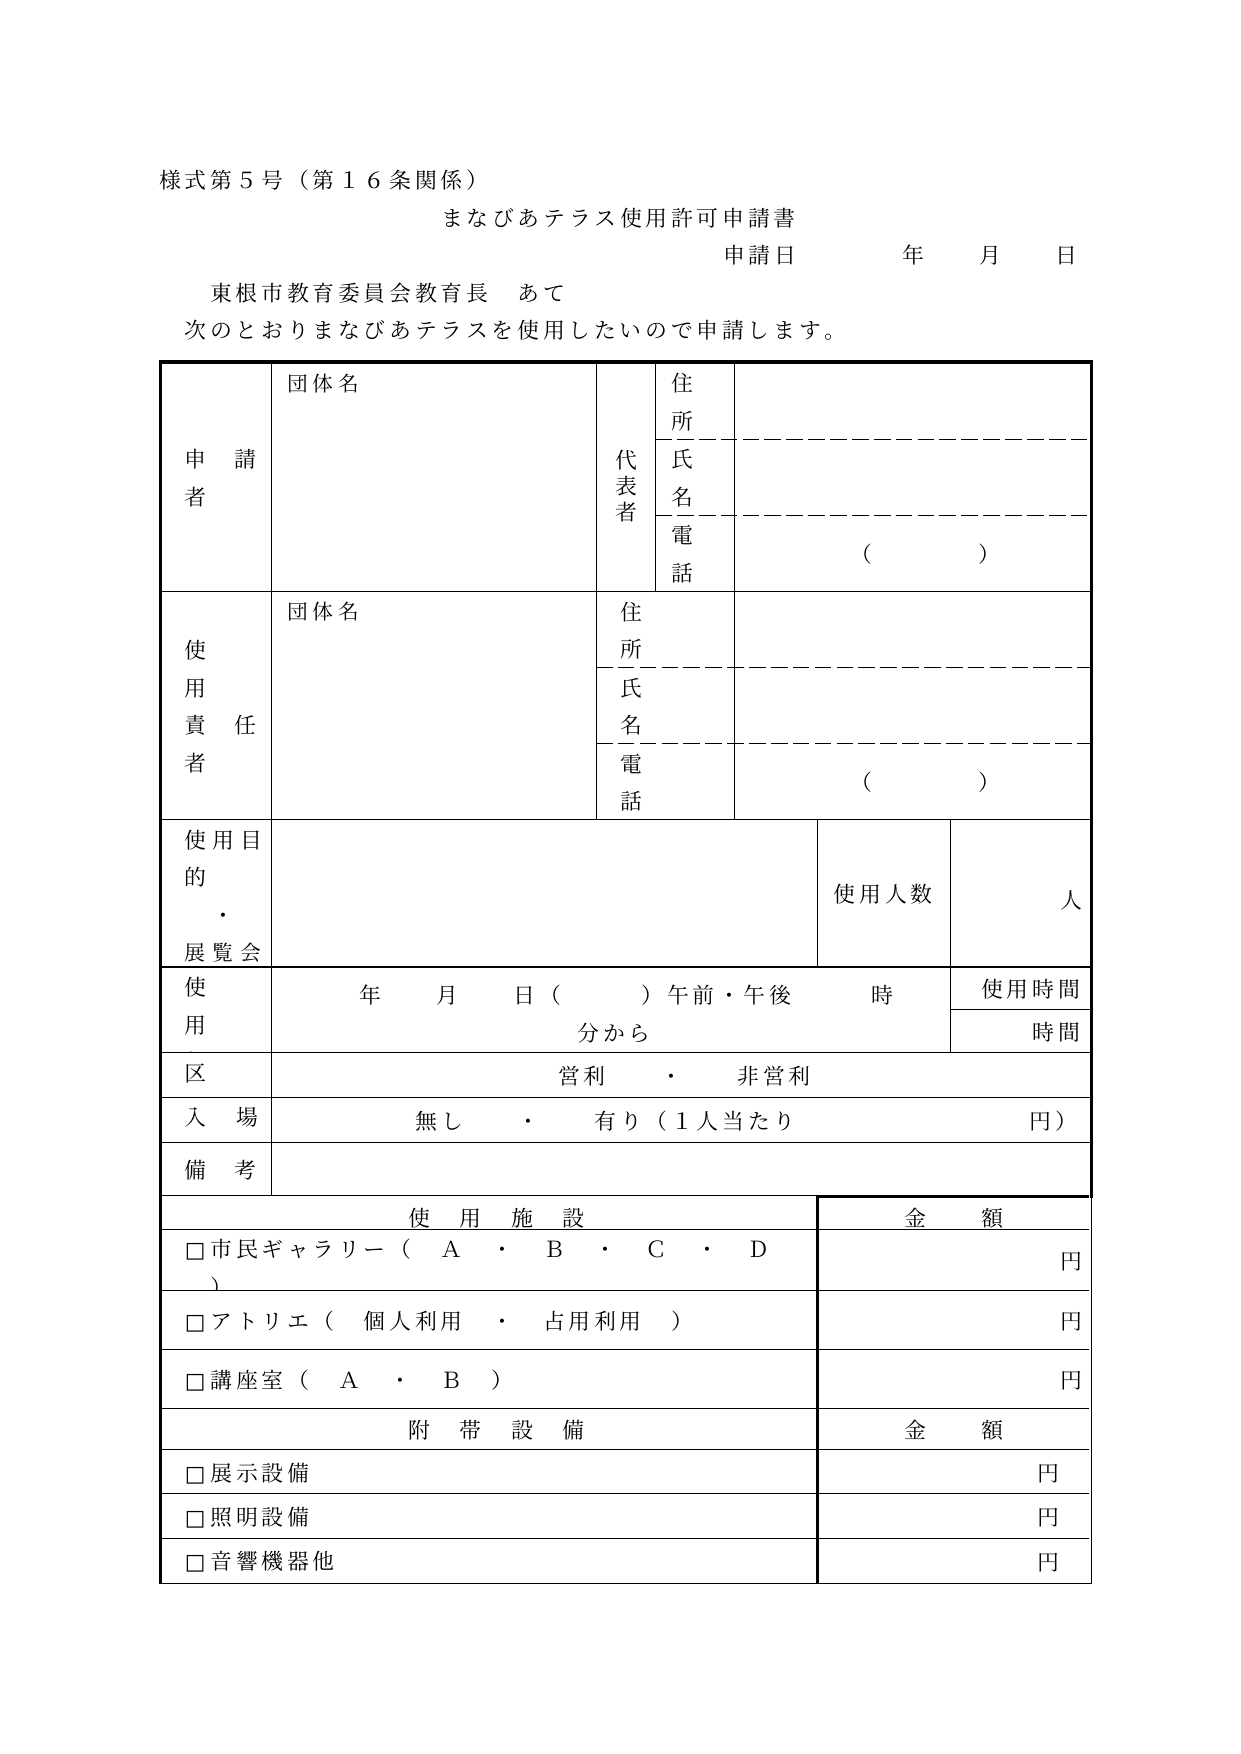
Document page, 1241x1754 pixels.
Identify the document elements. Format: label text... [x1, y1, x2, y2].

table_cell 住 所 [597, 592, 734, 667]
table_cell 附 帯 設 備 [162, 1409, 816, 1449]
table_cell 使用時間 [951, 968, 1090, 1009]
table_cell 団体名 [272, 592, 596, 819]
text 東根市教育委員会教育長 あて [159, 273, 1081, 310]
table_cell 電 話 [656, 515, 734, 591]
table_cell 使 用 施 設 [162, 1196, 816, 1228]
table_cell 円 [819, 1538, 1091, 1582]
table_cell 円 [819, 1349, 1091, 1408]
table_cell □アトリエ（ 個人利用 ・ 占用利用 ） [162, 1291, 816, 1349]
table_cell □照明設備 [162, 1494, 816, 1537]
table_cell [735, 667, 1090, 743]
table_cell 人 [951, 820, 1090, 966]
table_header 住 所 [656, 364, 734, 438]
table_cell □講座室（ Ａ ・ Ｂ ） [162, 1350, 816, 1408]
table_cell 区 分 [162, 1053, 271, 1097]
table_cell 時間 [951, 1010, 1090, 1052]
table_cell [735, 439, 1090, 514]
table_cell 入場料 [162, 1098, 271, 1142]
table_cell 使用目的 ・ 展覧会名 [162, 820, 271, 966]
table_cell 無し ・ 有り（１人当たり 円） [272, 1098, 1090, 1142]
table_cell 氏 名 [656, 439, 734, 514]
table_cell 年 月 日（ ）午前・午後 時 分から 年 月 日（ ）午前・午後 時 分まで [272, 968, 950, 1052]
table_cell 備考 [162, 1143, 271, 1195]
table_cell 円 [819, 1290, 1091, 1349]
table_cell 営利 ・ 非営利 [272, 1053, 1090, 1097]
table_cell 使 用 年月日 [162, 968, 271, 1052]
table_cell （ ） [735, 515, 1090, 591]
text 様式第５号（第１６条関係） [159, 160, 1081, 198]
text 次のとおりまなびあテラスを使用したいので申請します。 [159, 310, 1023, 348]
text 申請日 年 月 日 [159, 235, 1082, 273]
table_cell [735, 592, 1090, 667]
table_header 代表者 [597, 364, 655, 591]
table_cell □音響機器他 [162, 1539, 816, 1582]
table_cell 円 [819, 1229, 1091, 1290]
table_cell [272, 820, 817, 966]
table_cell 金 額 [819, 1195, 1091, 1228]
table_cell [272, 1143, 1090, 1195]
table_cell 電 話 [597, 743, 734, 819]
table_cell □市民ギャラリー（ Ａ ・ Ｂ ・ Ｃ ・ Ｄ ） [162, 1230, 816, 1290]
table_cell 金 額 [819, 1408, 1091, 1449]
table_cell □展示設備 [162, 1450, 816, 1493]
table_header [735, 364, 1090, 438]
table_cell 氏 名 [597, 667, 734, 743]
table_header 申請者 [162, 364, 271, 591]
table_cell 使用人数 [818, 820, 950, 966]
table_cell 使 用 責任者 [162, 592, 271, 819]
table_header 団体名 [272, 364, 596, 591]
table_cell （ ） [735, 743, 1090, 819]
table_cell 円 [819, 1449, 1091, 1493]
text まなびあテラス使用許可申請書 [159, 198, 1081, 235]
table_cell 円 [819, 1493, 1091, 1537]
